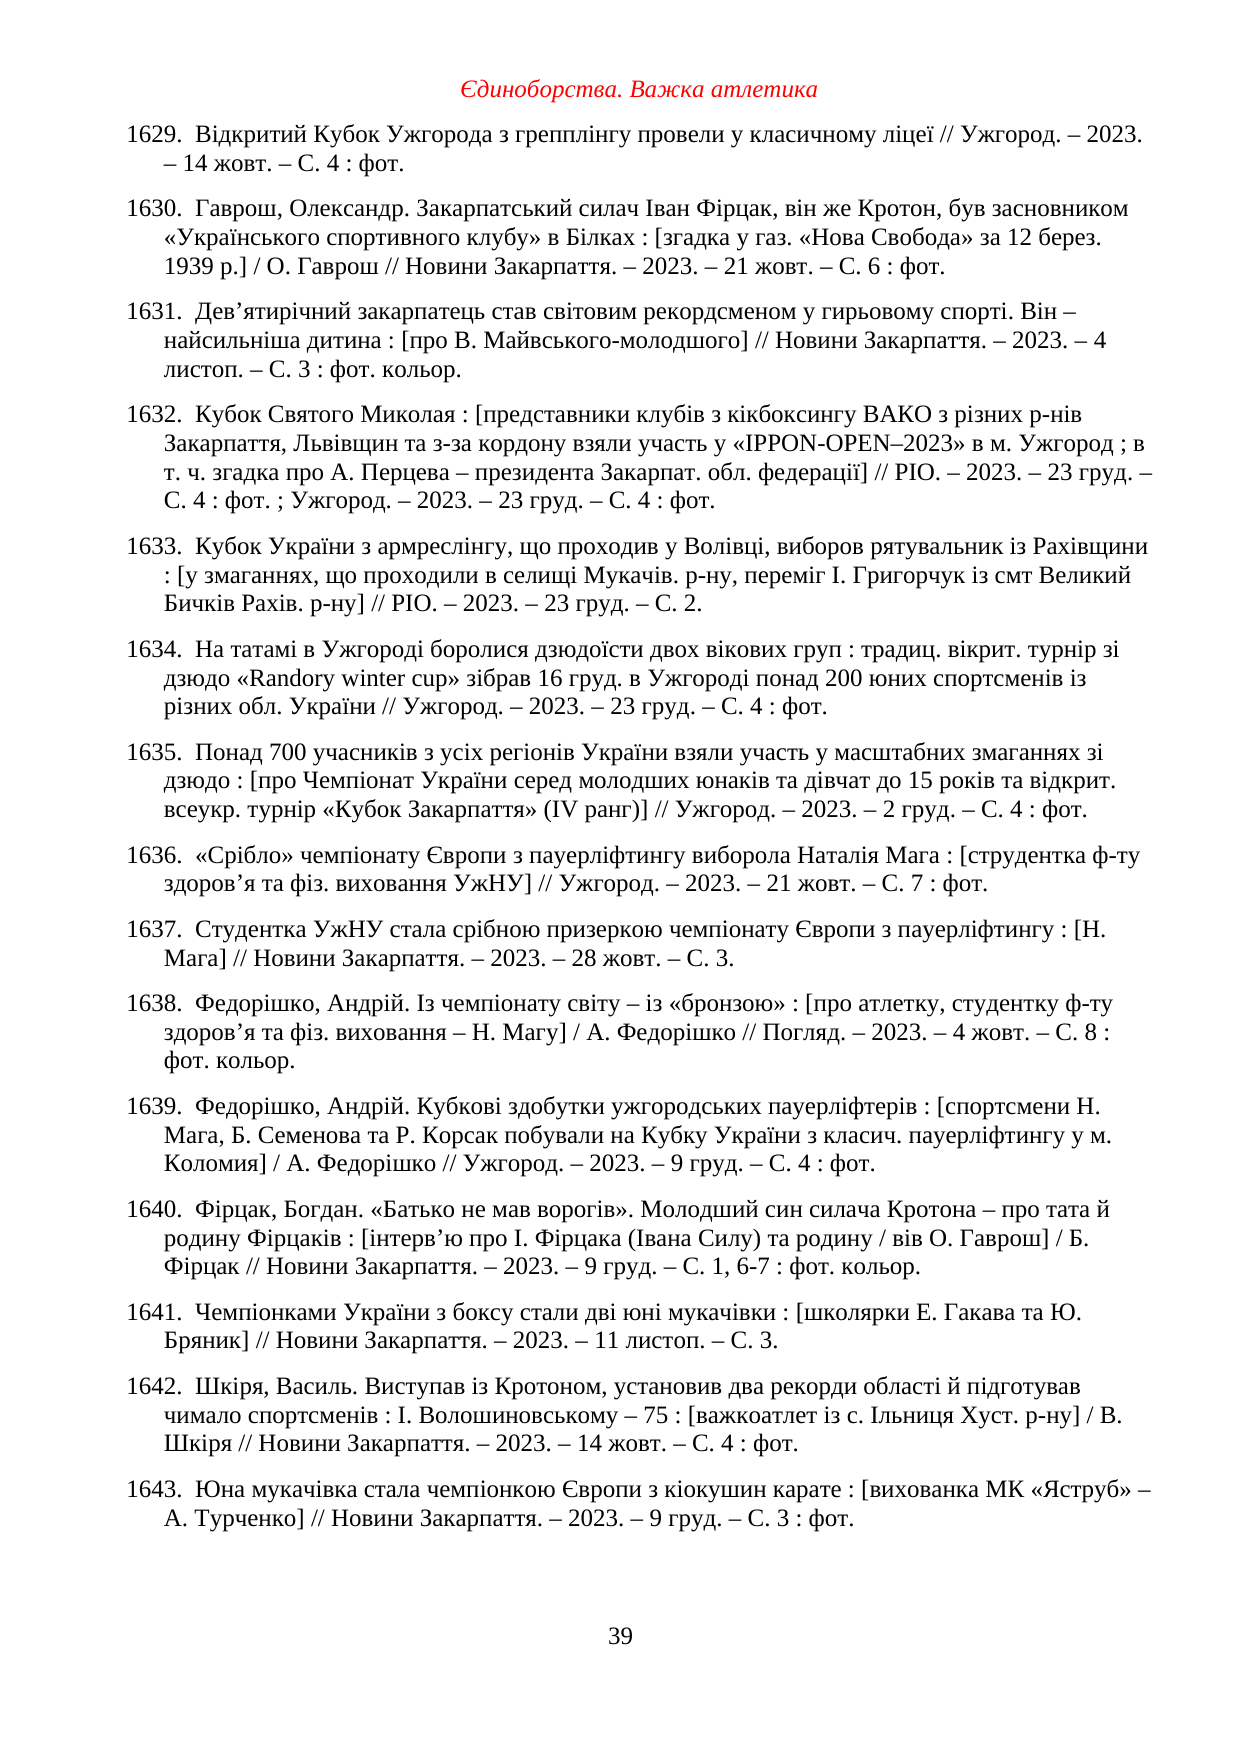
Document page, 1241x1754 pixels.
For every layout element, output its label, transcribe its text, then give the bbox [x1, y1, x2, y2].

list Дев’ятирічний закарпатець став світовим рекордсменом у гирьовому спорті. Він – найсильніша дитина : [про В. Майвського-молодшого] // Новини Закарпаття. – 2023. – 4 листоп. – С. 3 : фот. кольор. [126, 296, 1152, 383]
list Кубок України з армреслінгу, що проходив у Волівці, виборов рятувальник із Рахівщини : [у змаганнях, що проходили в селищі Мукачів. р-ну, переміг І. Григорчук із смт Великий Бичків Рахів. р-ну] // РІО. – 2023. – 23 груд. – С. 2. [126, 531, 1152, 617]
list Шкіря, Василь. Виступав із Кротоном, установив два рекорди області й підготував чимало спортсменів : І. Волошиновському – 75 : [важкоатлет із с. Ільниця Хуст. р-ну] / В. Шкіря // Новини Закарпаття. – 2023. – 14 жовт. – С. 4 : фот. [126, 1371, 1152, 1457]
list Студентка УжНУ стала срібною призеркою чемпіонату Європи з пауерліфтингу : [Н. Мага] // Новини Закарпаття. – 2023. – 28 жовт. – С. 3. [126, 914, 1152, 971]
text Єдиноборства. Важка атлетика [126, 74, 1152, 103]
list Федорішко, Андрій. Кубкові здобутки ужгородських пауерліфтерів : [спортсмени Н. Мага, Б. Семенова та Р. Корсак побували на Кубку України з класич. пауерліфтингу у м. Коломия] / А. Федорішко // Ужгород. – 2023. – 9 груд. – С. 4 : фот. [126, 1091, 1152, 1177]
list «Срібло» чемпіонату Європи з пауерліфтингу виборола Наталія Мага : [струдентка ф-ту здоров’я та фіз. виховання УжНУ] // Ужгород. – 2023. – 21 жовт. – С. 7 : фот. [126, 840, 1152, 897]
list Федорішко, Андрій. Із чемпіонату світу – із «бронзою» : [про атлетку, студентку ф-ту здоров’я та фіз. виховання – Н. Магу] / А. Федорішко // Погляд. – 2023. – 4 жовт. – С. 8 : фот. кольор. [126, 988, 1152, 1074]
list Гаврош, Олександр. Закарпатський силач Іван Фірцак, він же Кротон, був засновником «Українського спортивного клубу» в Білках : [згадка у газ. «Нова Свобода» за 12 берез. 1939 р.] / О. Гаврош // Новини Закарпаття. – 2023. – 21 жовт. – С. 6 : фот. [126, 193, 1152, 280]
list Чемпіонками України з боксу стали дві юні мукачівки : [школярки Е. Гакава та Ю. Бряник] // Новини Закарпаття. – 2023. – 11 листоп. – С. 3. [126, 1297, 1152, 1354]
list Фірцак, Богдан. «Батько не мав ворогів». Молодший син силача Кротона – про тата й родину Фірцаків : [інтерв’ю про І. Фірцака (Івана Силу) та родину / вів О. Гаврош] / Б. Фірцак // Новини Закарпаття. – 2023. – 9 груд. – С. 1, 6-7 : фот. кольор. [126, 1194, 1152, 1280]
list Відкритий Кубок Ужгорода з грепплінгу провели у класичному ліцеї // Ужгород. – 2023. – 14 жовт. – С. 4 : фот. [126, 119, 1152, 177]
list Кубок Святого Миколая : [представники клубів з кікбоксингу ВАКО з різних р-нів Закарпаття, Львівщин та з-за кордону взяли участь у «IPPON-OPEN–2023» в м. Ужгород ; в т. ч. згадка про А. Перцева – президента Закарпат. обл. федерації] // РІО. – 2023. – 23 груд. – С. 4 : фот. ; Ужгород. – 2023. – 23 груд. – С. 4 : фот. [126, 399, 1152, 514]
list На татамі в Ужгороді боролися дзюдоїсти двох вікових груп : традиц. вікрит. турнір зі дзюдо «Randory winter cup» зібрав 16 груд. в Ужгороді понад 200 юних спортсменів із різних обл. України // Ужгород. – 2023. – 23 груд. – С. 4 : фот. [126, 634, 1152, 720]
list Понад 700 учасників з усіх регіонів України взяли участь у масштабних змаганнях зі дзюдо : [про Чемпіонат України серед молодших юнаків та дівчат до 15 років та відкрит. всеукр. турнір «Кубок Закарпаття» (IV ранг)] // Ужгород. – 2023. – 2 груд. – С. 4 : фот. [126, 737, 1152, 823]
list Юна мукачівка стала чемпіонкою Європи з кіокушин карате : [вихованка МК «Яструб» – А. Турченко] // Новини Закарпаття. – 2023. – 9 груд. – С. 3 : фот. [126, 1474, 1152, 1531]
